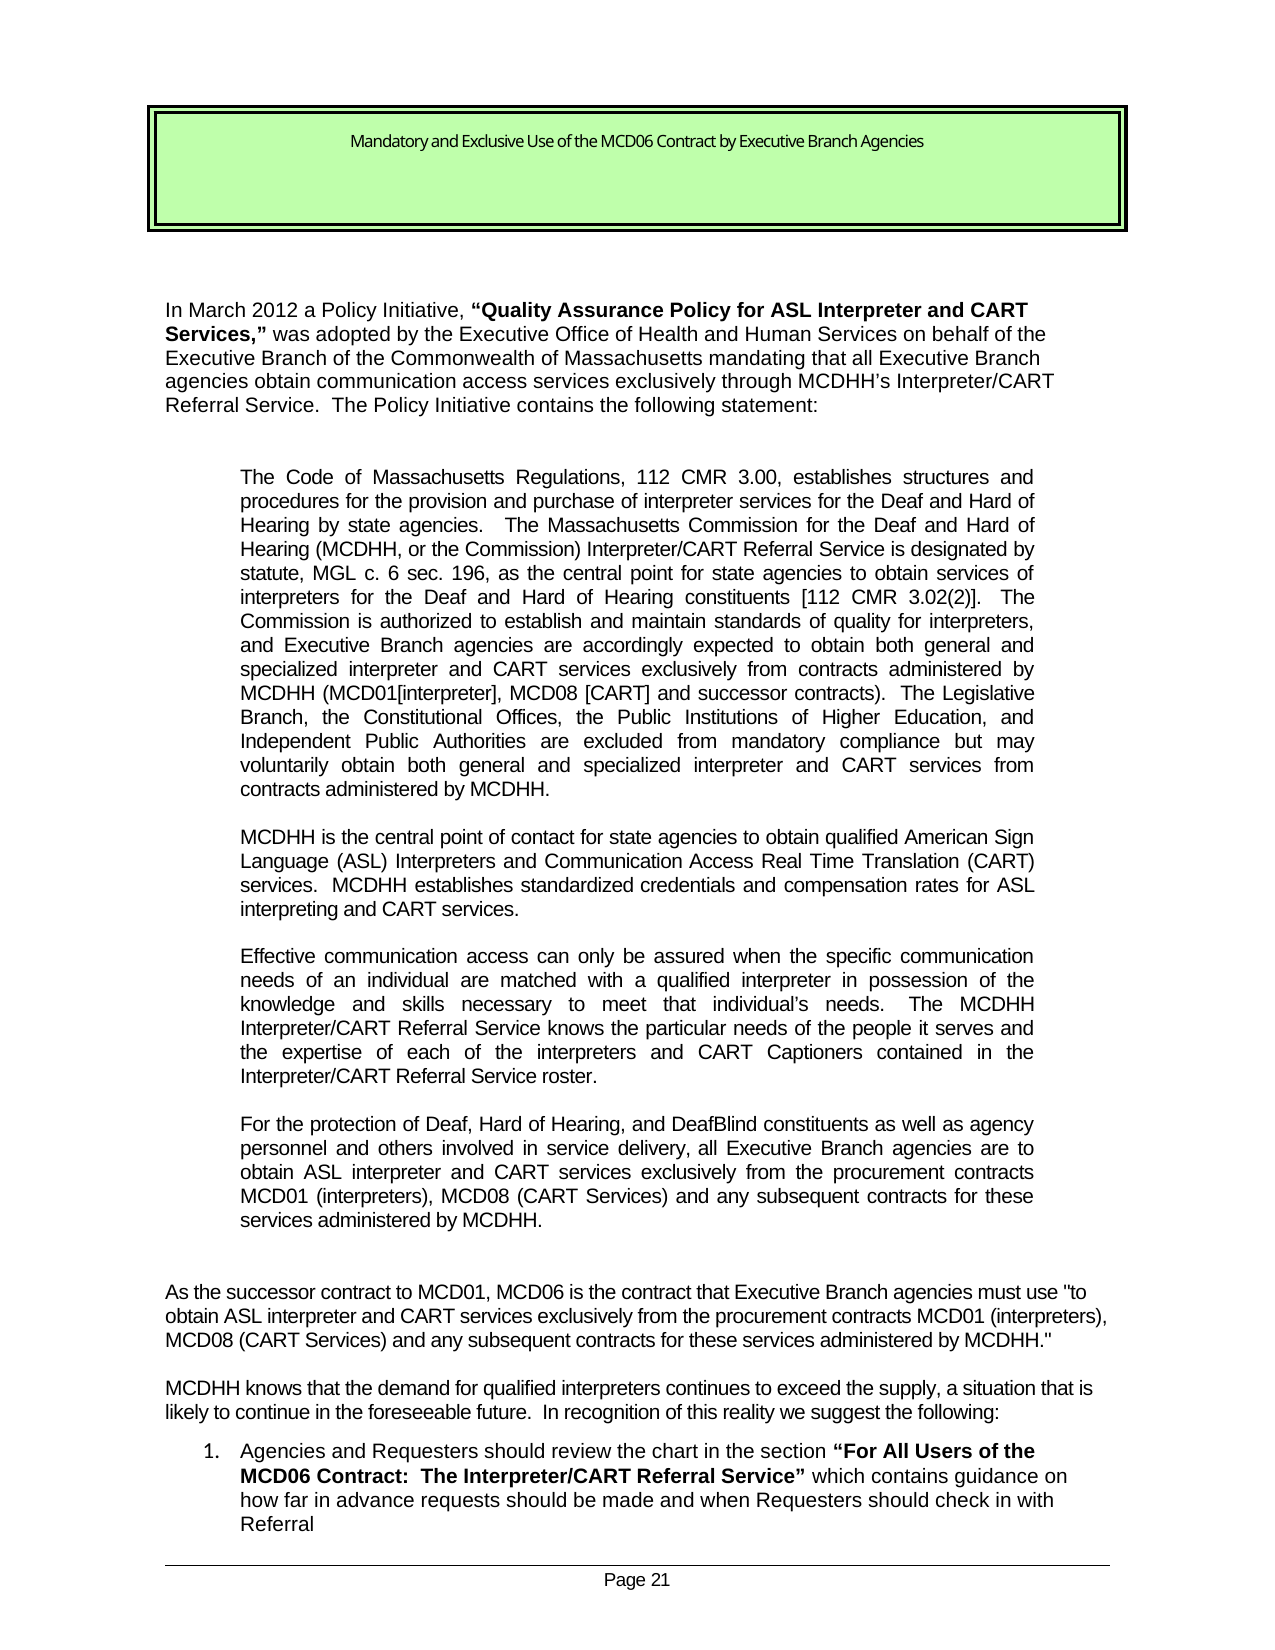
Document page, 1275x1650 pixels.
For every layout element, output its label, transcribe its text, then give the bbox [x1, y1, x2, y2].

text In March 2012 a Policy Initiative, “Quality Assurance Policy for ASL Interpreter and CART Services,” was adopted by the Executive Office of Health and Human Services on behalf of the Executive Branch of the Commonwealth of Massachusetts mandating that all Executive Branch agencies obtain communication access services exclusively through MCDHH’s Interpreter/CART Referral Service. The Policy Initiative contains the following statement: [165, 297, 1110, 417]
text MCDHH is the central point of contact for state agencies to obtain qualified American Sign Language (ASL) Interpreters and Communication Access Real Time Translation (CART) services. MCDHH establishes standardized credentials and compensation rates for ASL interpreting and CART services. [240, 824, 1035, 920]
text As the successor contract to MCD01, MCD06 is the contract that Executive Branch agencies must use "to obtain ASL interpreter and CART services exclusively from the procurement contracts MCD01 (interpreters), MCD08 (CART Services) and any subsequent contracts for these services administered by MCDHH." [165, 1280, 1110, 1352]
text For the protection of Deaf, Hard of Hearing, and DeafBlind constituents as well as agency personnel and others involved in service delivery, all Executive Branch agencies are to obtain ASL interpreter and CART services exclusively from the procurement contracts MCD01 (interpreters), MCD08 (CART Services) and any subsequent contracts for these services administered by MCDHH. [240, 1112, 1035, 1232]
text The Code of Massachusetts Regulations, 112 CMR 3.00, establishes structures and procedures for the provision and purchase of interpreter services for the Deaf and Hard of Hearing by state agencies. The Massachusetts Commission for the Deaf and Hard of Hearing (MCDHH, or the Commission) Interpreter/CART Referral Service is designated by statute, MGL c. 6 sec. 196, as the central point for state agencies to obtain services of interpreters for the Deaf and Hard of Hearing constituents [112 CMR 3.02(2)]. The Commission is authorized to establish and maintain standards of quality for interpreters, and Executive Branch agencies are accordingly expected to obtain both general and specialized interpreter and CART services exclusively from contracts administered by MCDHH (MCD01[interpreter], MCD08 [CART] and successor contracts). The Legislative Branch, the Constitutional Offices, the Public Institutions of Higher Education, and Independent Public Authorities are excluded from mandatory compliance but may voluntarily obtain both general and specialized interpreter and CART services from contracts administered by MCDHH. [240, 465, 1035, 801]
subtitle Mandatory and Exclusive Use of the MCD06 Contract by Executive Branch Agencies [157, 117, 1118, 169]
text Effective communication access can only be assured when the specific communication needs of an individual are matched with a qualified interpreter in possession of the knowledge and skills necessary to meet that individual’s needs. The MCDHH Interpreter/CART Referral Service knows the particular needs of the people it serves and the expertise of each of the interpreters and CART Captioners contained in the Interpreter/CART Referral Service roster. [240, 944, 1035, 1088]
list Agencies and Requesters should review the chart in the section “For All Users of the MCD06 Contract: The Interpreter/CART Referral Service” which contains guidance on how far in advance requests should be made and when Requesters should check in with Referral [202, 1436, 1110, 1536]
text MCDHH knows that the demand for qualified interpreters continues to exceed the supply, a situation that is likely to continue in the foreseeable future. In recognition of this reality we suggest the following: [165, 1376, 1110, 1423]
